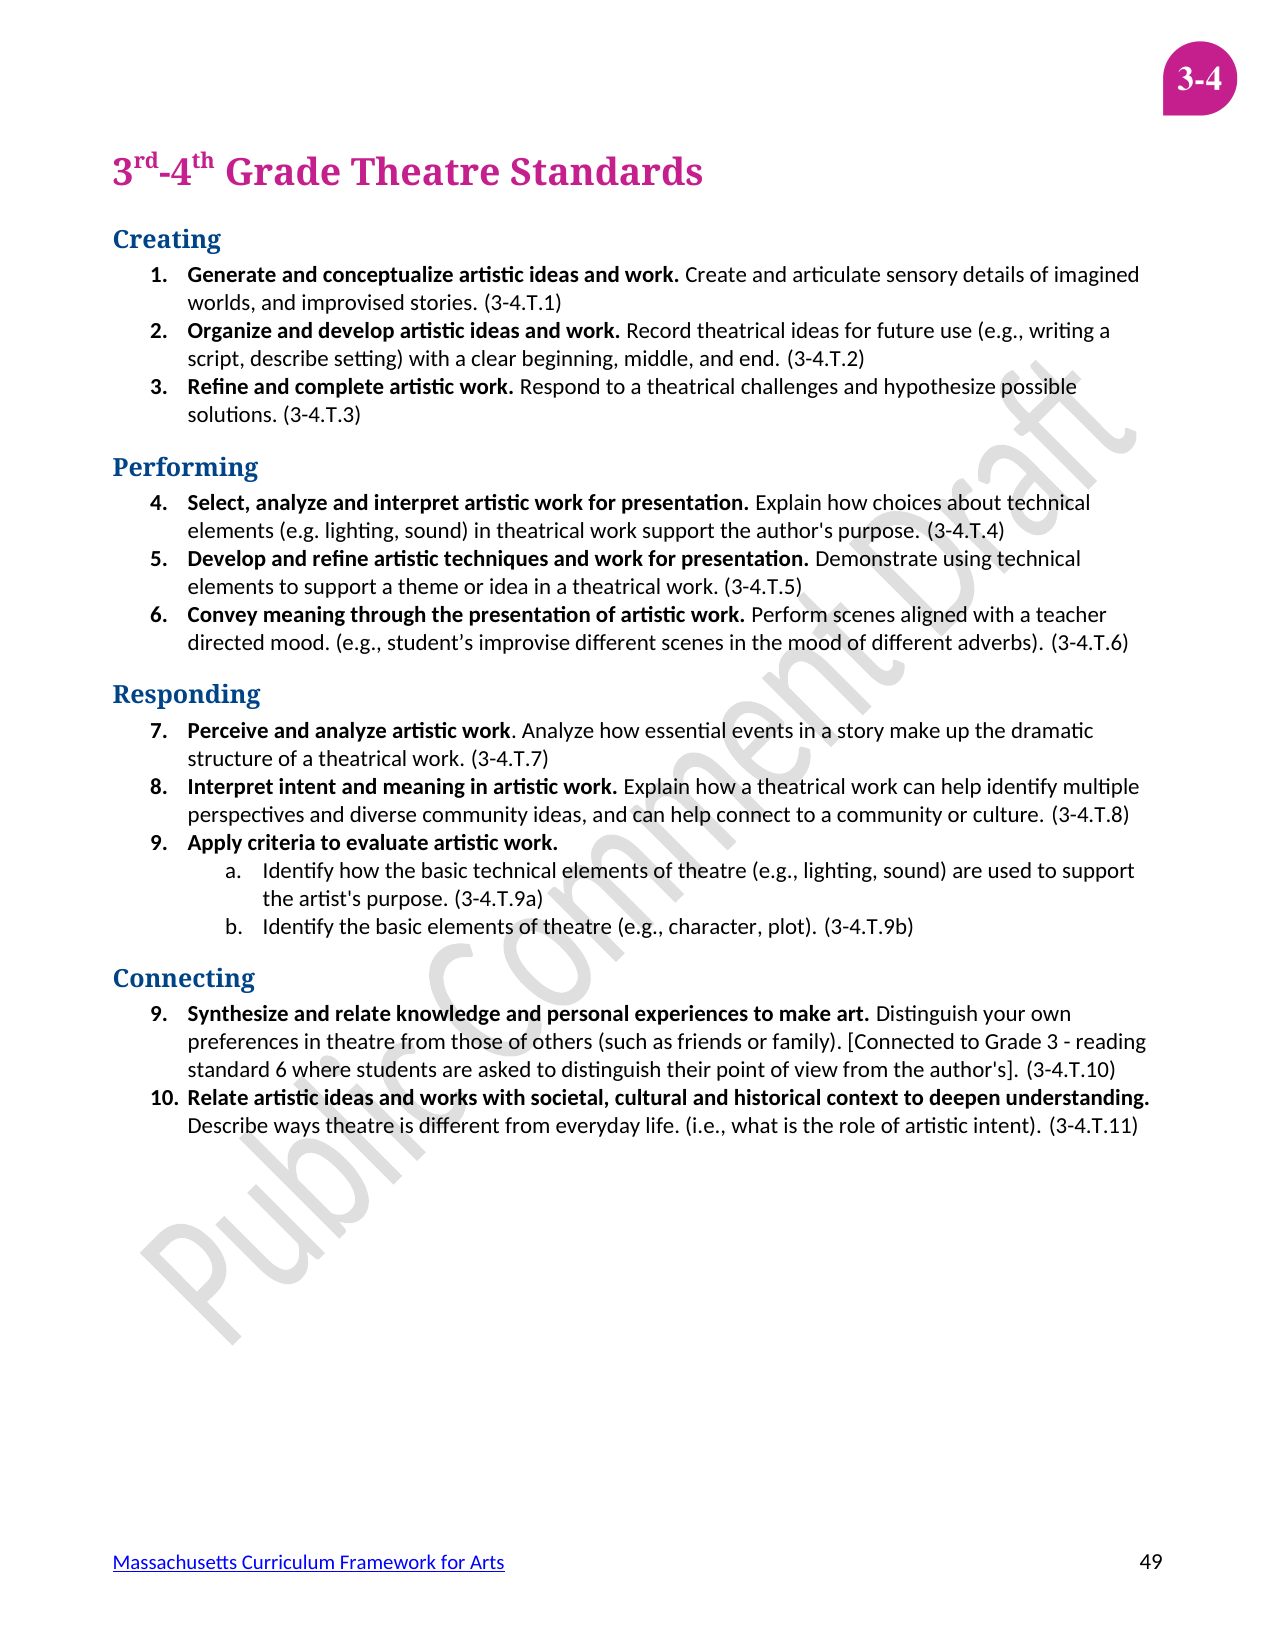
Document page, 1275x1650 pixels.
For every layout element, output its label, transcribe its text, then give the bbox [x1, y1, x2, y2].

subtitle Connecting [112, 961, 1162, 995]
subtitle 3rd-4th Grade Theatre Standards [112, 146, 1162, 197]
list Perceive and analyze artistic work. Analyze how essential events in a story make up the dramatic structure of a theatrical work. (3-4.T.7) [150, 716, 1162, 772]
subtitle Responding [112, 677, 1162, 711]
list Identify how the basic technical elements of theatre (e.g., lighting, sound) are used to support the artist's purpose. (3-4.T.9a) [225, 856, 1162, 912]
list Interpret intent and meaning in artistic work. Explain how a theatrical work can help identify multiple perspectives and diverse community ideas, and can help connect to a community or culture. (3-4.T.8) [150, 772, 1162, 828]
list Synthesize and relate knowledge and personal experiences to make art. Distinguish your own preferences in theatre from those of others (such as friends or family). [Connected to Grade 3 - reading standard 6 where students are asked to distinguish their point of view from the author's]. (3-4.T.10) [150, 999, 1162, 1083]
list Convey meaning through the presentation of artistic work. Perform scenes aligned with a teacher directed mood. (e.g., student’s improvise different scenes in the mood of different adverbs). (3-4.T.6) [150, 600, 1162, 656]
list Develop and refine artistic techniques and work for presentation. Demonstrate using technical elements to support a theme or idea in a theatrical work. (3-4.T.5) [150, 544, 1162, 600]
list Organize and develop artistic ideas and work. Record theatrical ideas for future use (e.g., writing a script, describe setting) with a clear beginning, middle, and end. (3-4.T.2) [150, 316, 1162, 372]
list Refine and complete artistic work. Respond to a theatrical challenges and hypothesize possible solutions. (3-4.T.3) [150, 372, 1162, 428]
list Select, analyze and interpret artistic work for presentation. Explain how choices about technical elements (e.g. lighting, sound) in theatrical work support the author's purpose. (3-4.T.4) [150, 488, 1162, 544]
list Identify the basic elements of theatre (e.g., character, plot). (3-4.T.9b) [225, 912, 1162, 940]
list Generate and conceptualize artistic ideas and work. Create and articulate sensory details of imagined worlds, and improvised stories. (3-4.T.1) [150, 260, 1162, 316]
subtitle Creating [112, 222, 1162, 256]
list Relate artistic ideas and works with societal, cultural and historical context to deepen understanding. Describe ways theatre is different from everyday life. (i.e., what is the role of artistic intent). (3-4.T.11) [150, 1083, 1162, 1139]
list Apply criteria to evaluate artistic work. [150, 828, 1162, 856]
picture [1162, 40, 1238, 116]
subtitle Performing [112, 449, 1162, 483]
